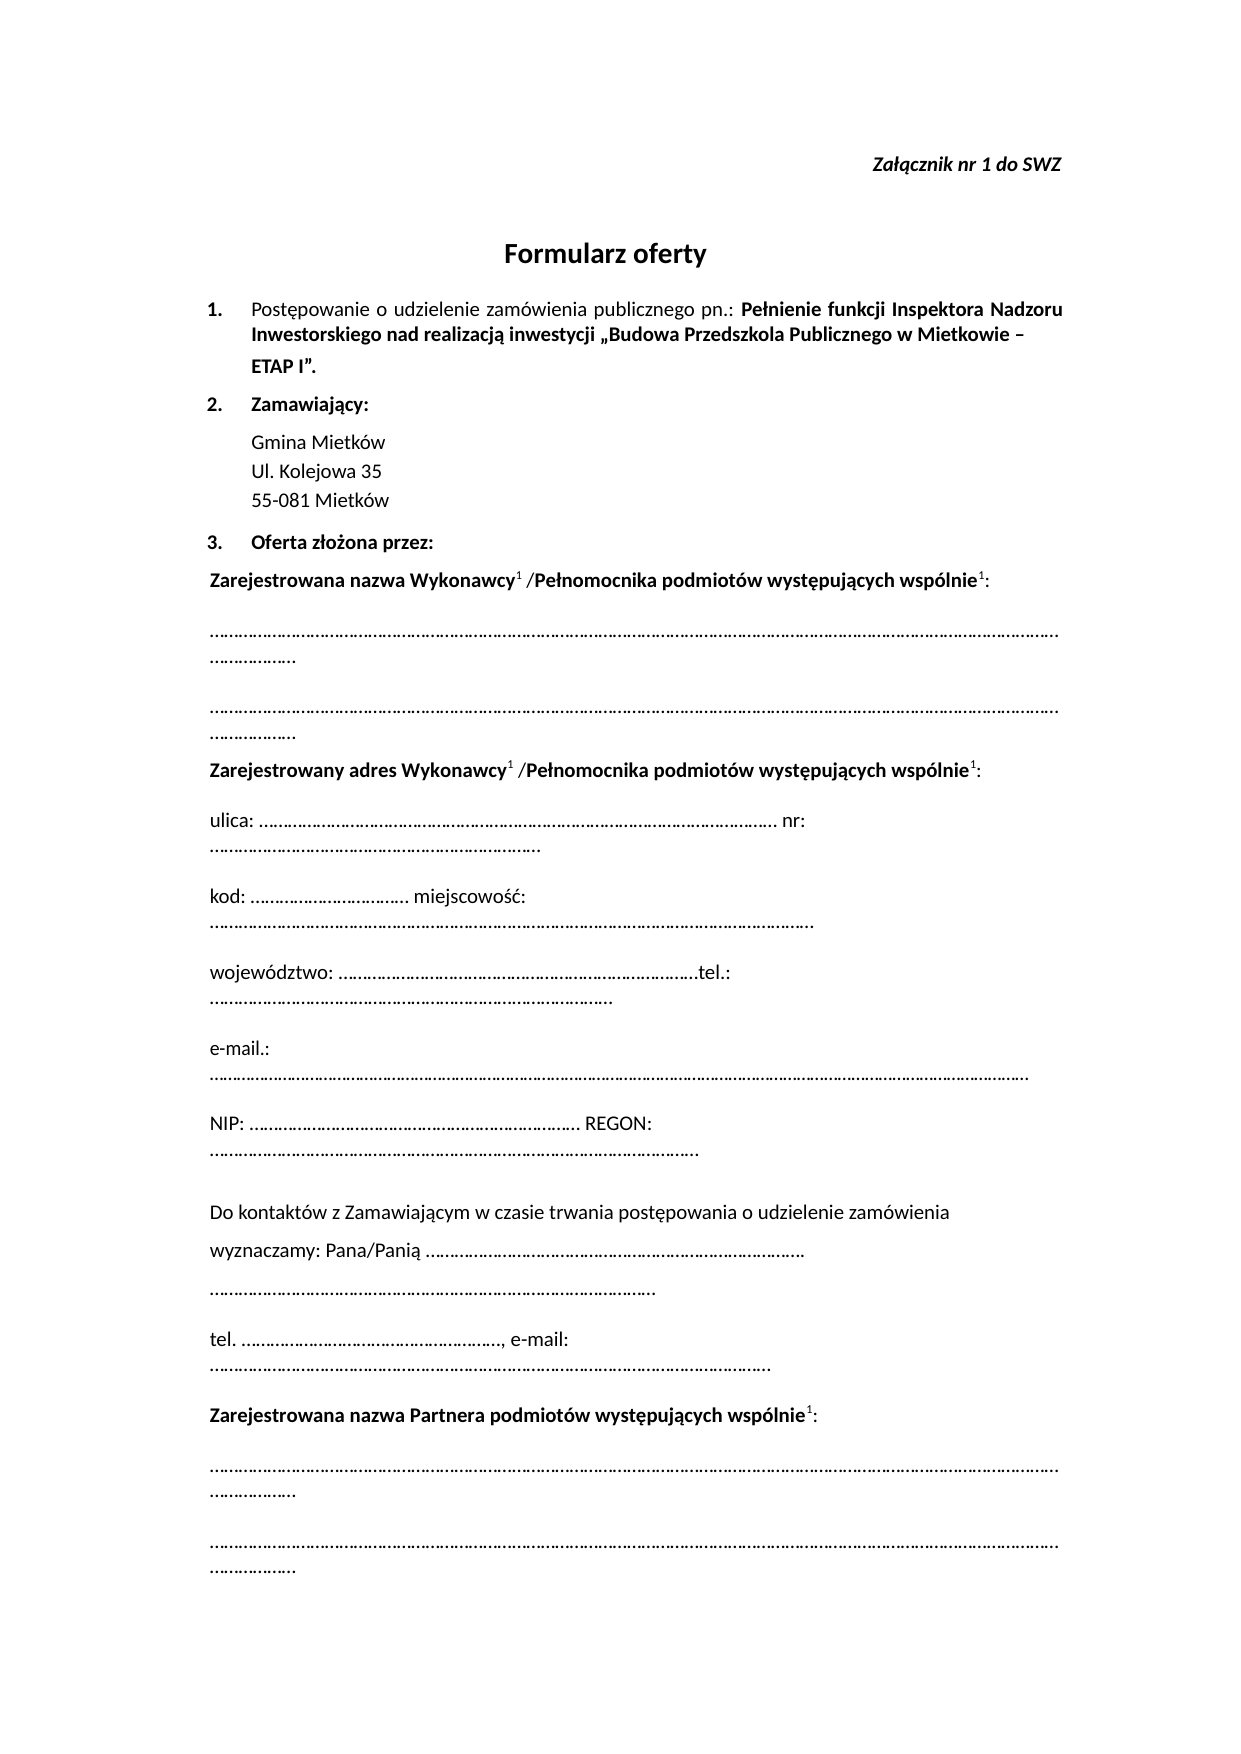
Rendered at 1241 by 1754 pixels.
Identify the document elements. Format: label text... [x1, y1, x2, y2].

subtitle Oferta złożona przez: [207, 529, 1063, 555]
text Zarejestrowana nazwa Wykonawcy1 /Pełnomocnika podmiotów występujących wspólnie1: [210, 567, 1063, 593]
text …………………………………………………………………………………………………………………………………………………………………………… [209, 1452, 1063, 1503]
text …………………………………………………………………………………………………………………………………………………………………………… [209, 694, 1063, 744]
list Zamawiający: [207, 391, 1063, 417]
text …………………………………………………………………………………………………………………………………………………………………………… [209, 618, 1063, 668]
text ulica: ……………………………………………………………………………………………… nr: …………………………………………………………… [209, 807, 1063, 858]
text województwo: …………………………………………………………………tel.: ………………………………………………………………………… [209, 959, 1063, 1010]
text NIP: …………………………………………………………… REGON: ………………………………………………………………………………………… [209, 1111, 1063, 1161]
text Formularz oferty [148, 235, 1063, 271]
list ETAP I”. [251, 353, 1063, 379]
text e-mail.: ……………………………………………………………………………………………………………………………………………………………… [209, 1035, 1063, 1086]
subtitle Zarejestrowana nazwa Partnera podmiotów występujących wspólnie1: [209, 1402, 1063, 1427]
text Gmina Mietków [251, 429, 1063, 455]
text kod: …………………………… miejscowość: ……………………………………………………………………………………………………………… [209, 883, 1063, 934]
list Postępowanie o udzielenie zamówienia publicznego pn.: Pełnienie funkcji Inspektora Nadzoru Inwestorskiego nad realizacją inwestycji „Budowa Przedszkola Publicznego w Mietkowie – [207, 296, 1063, 347]
text Do kontaktów z Zamawiającym w czasie trwania postępowania o udzielenie zamówienia wyznaczamy: Pana/Panią …………………………………………………………………….………………………………………………………………………………… [209, 1199, 1063, 1301]
text Załącznik nr 1 do SWZ [326, 151, 1063, 177]
text Ul. Kolejowa 35 [251, 458, 1063, 484]
text tel. ………………………………………………, e-mail: ……………………………………………………………………………………………………… [209, 1326, 1063, 1377]
text 55-081 Mietków [251, 488, 1063, 513]
subtitle Zarejestrowany adres Wykonawcy1 /Pełnomocnika podmiotów występujących wspólnie1: [209, 757, 1063, 782]
text …………………………………………………………………………………………………………………………………………………………………………… [209, 1528, 1063, 1579]
